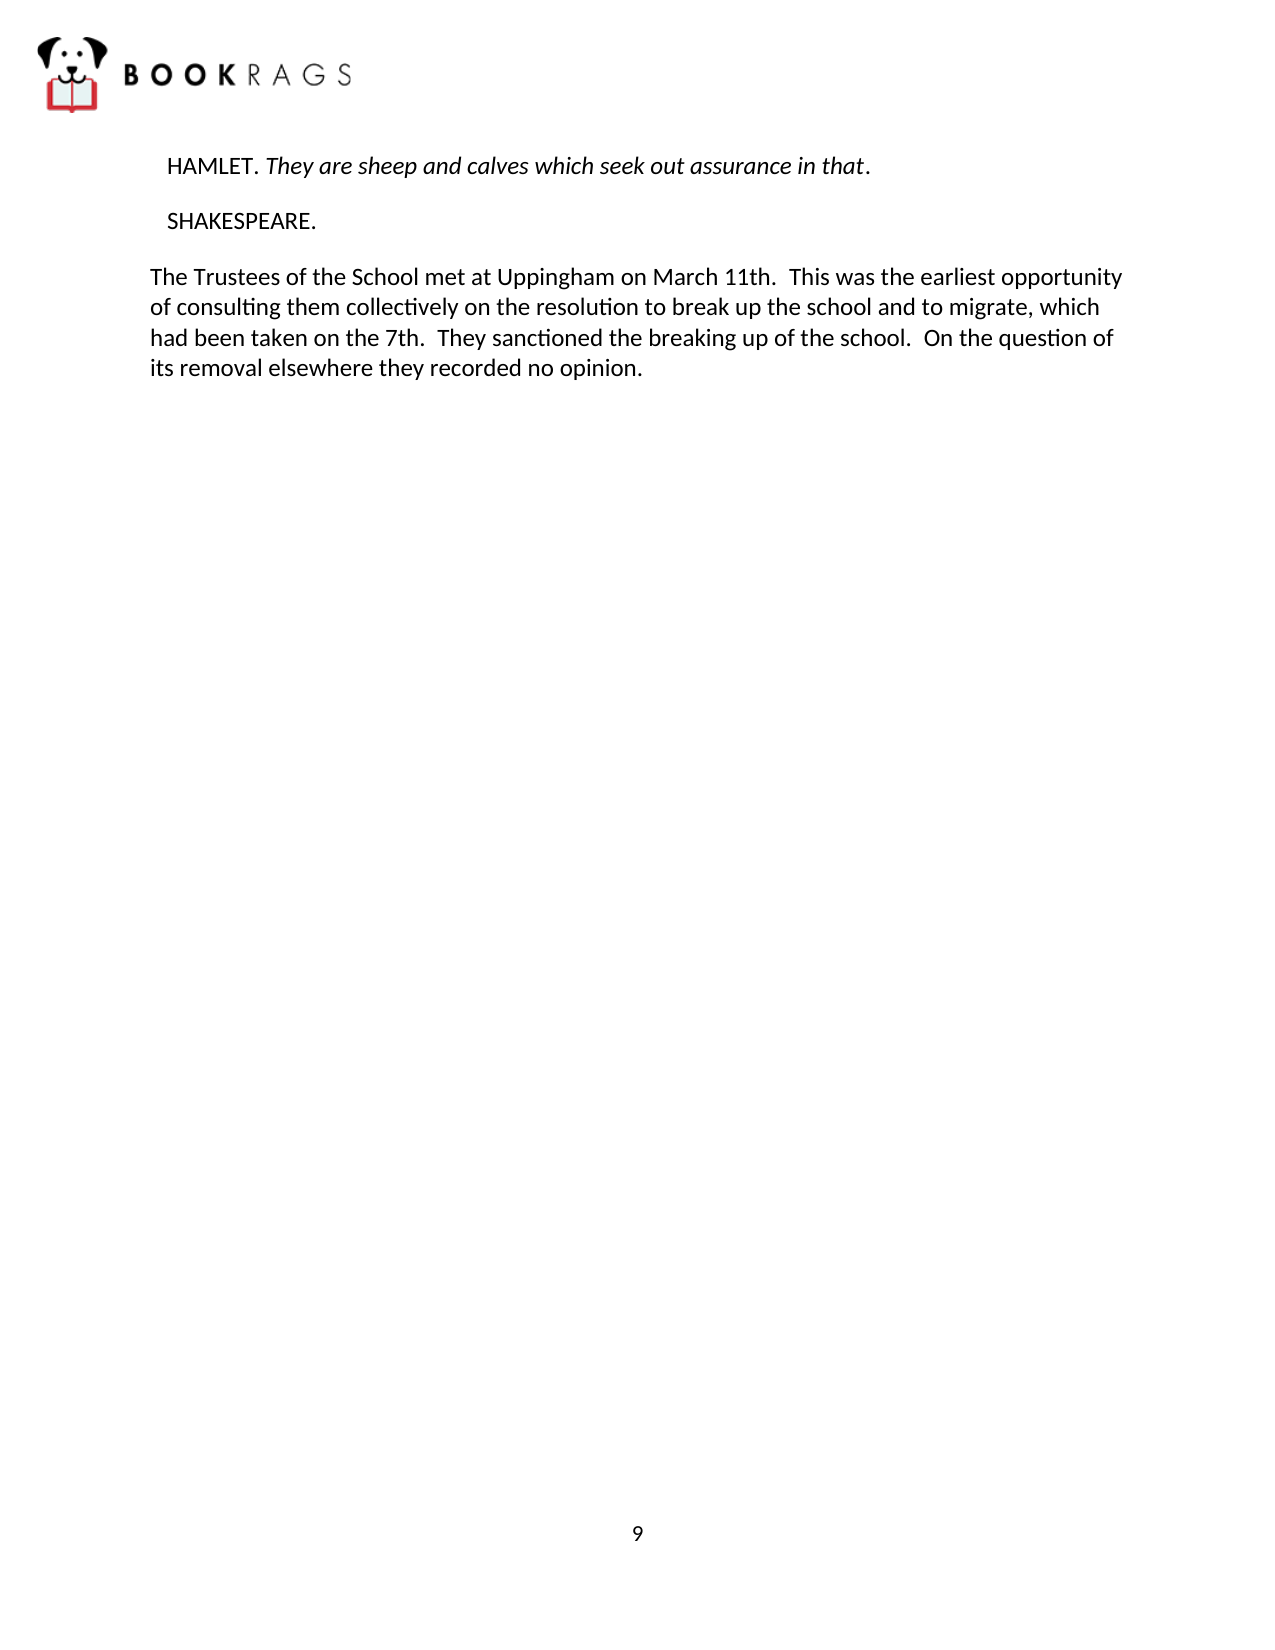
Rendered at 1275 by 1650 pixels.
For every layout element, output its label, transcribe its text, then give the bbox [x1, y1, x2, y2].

text SHAKESPEARE. [150, 206, 1125, 236]
text HAMLET. They are sheep and calves which seek out assurance in that. [150, 150, 1125, 181]
picture [37, 37, 351, 113]
text The Trustees of the School met at Uppingham on March 11th. This was the earliest opportunity of consulting them collectively on the resolution to break up the school and to migrate, which had been taken on the 7th. They sanctioned the breaking up of the school. On the question of its removal elsewhere they recorded no opinion. [150, 261, 1125, 383]
